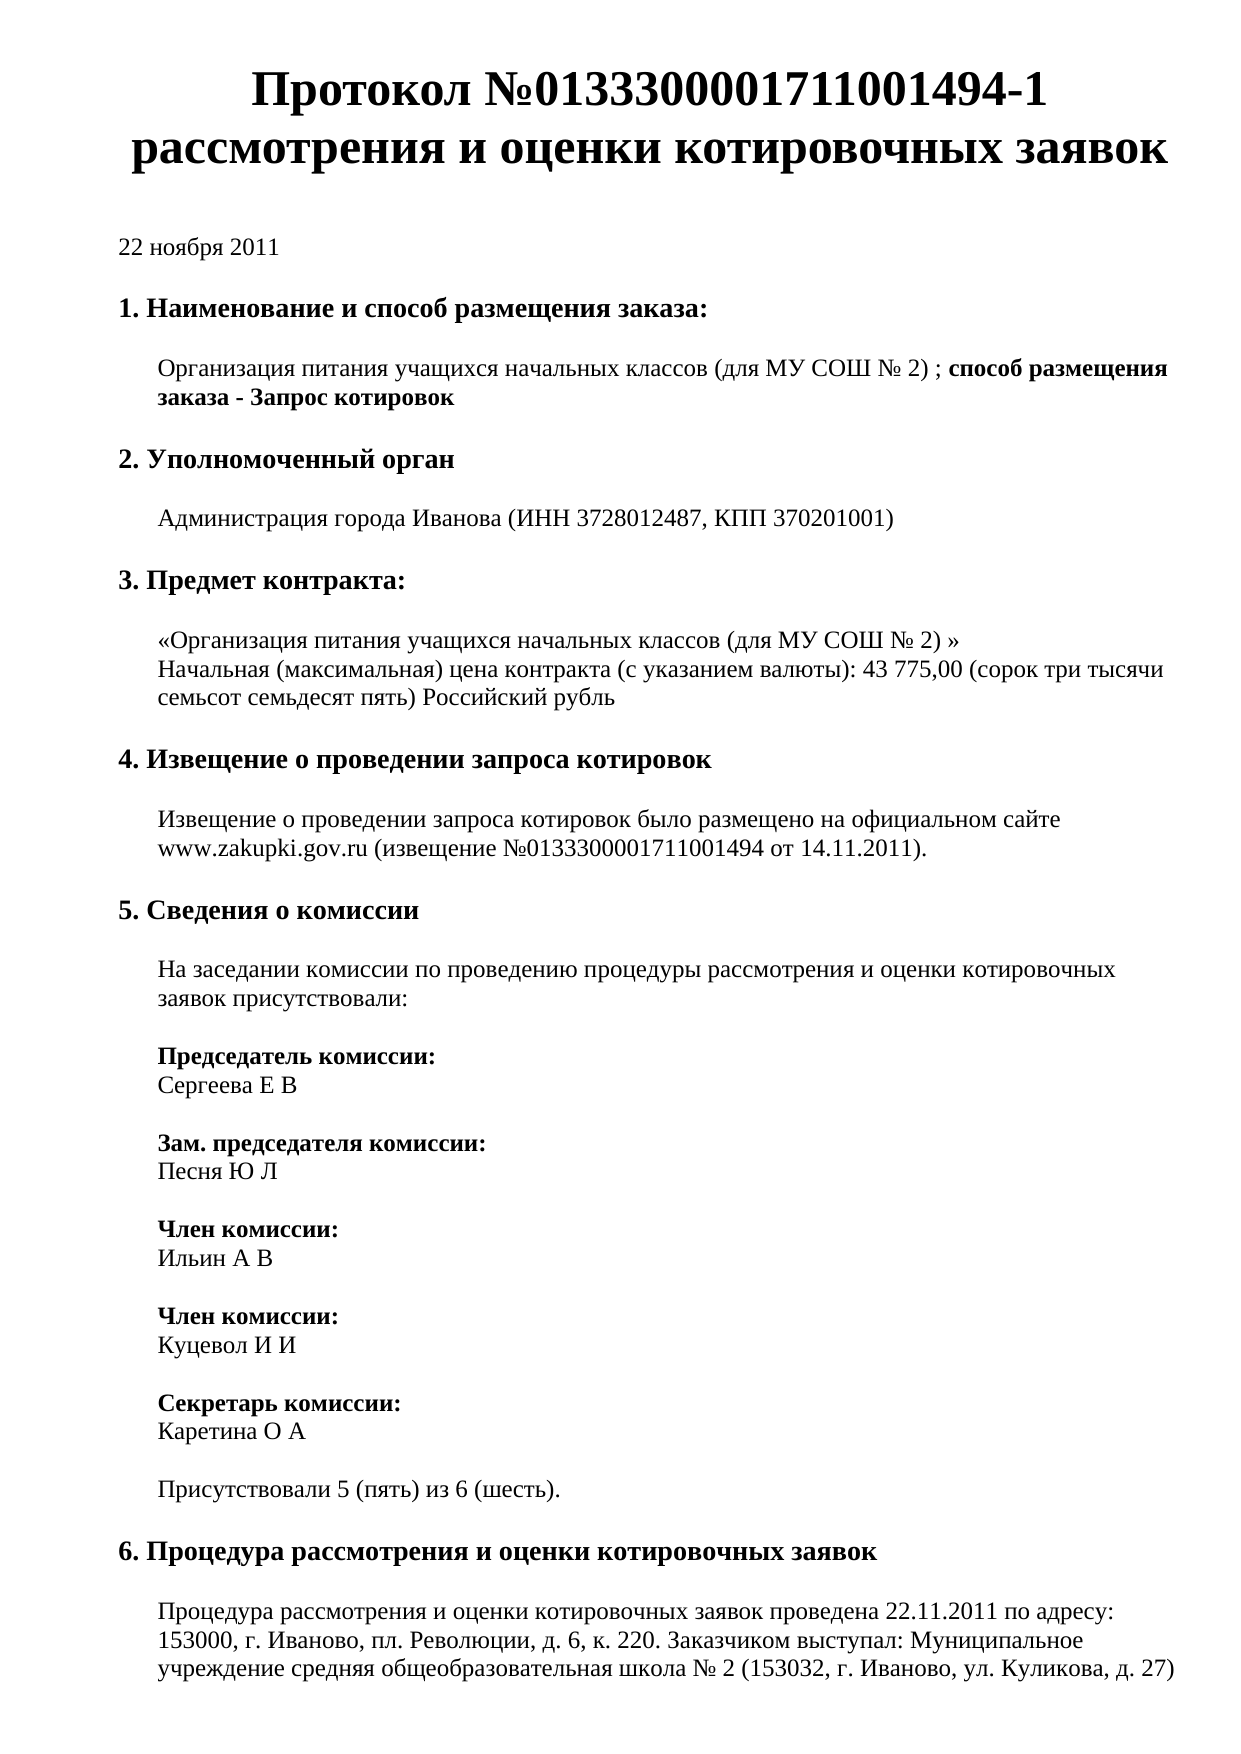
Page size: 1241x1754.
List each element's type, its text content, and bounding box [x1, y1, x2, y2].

text 5. Сведения о комиссии [118, 893, 1181, 925]
text Член комиссии: Куцевол И И [157, 1301, 1181, 1358]
text Присутствовали 5 (пять) из 6 (шесть). [157, 1474, 1181, 1503]
text Протокол №0133300001711001494-1 [118, 59, 1181, 117]
text 6. Процедура рассмотрения и оценки котировочных заявок [118, 1534, 1181, 1567]
text На заседании комиссии по проведению процедуры рассмотрения и оценки котировочных заявок присутствовали: [157, 954, 1181, 1012]
text 4. Извещение о проведении запроса котировок [118, 742, 1181, 775]
text Председатель комиссии: Сергеева Е В [157, 1041, 1181, 1098]
text 1. Наименование и способ размещения заказа: [118, 292, 1181, 324]
text «Организация питания учащихся начальных классов (для МУ СОШ № 2) » Начальная (максимальная) цена контракта (с указанием валюты): 43 775,00 (сорок три тысячи семьсот семьдесят пять) Российский рубль [157, 625, 1181, 711]
text Извещение о проведении запроса котировок было размещено на официальном сайте www.zakupki.gov.ru (извещение №0133300001711001494 от 14.11.2011). [157, 804, 1181, 862]
text рассмотрения и оценки котировочных заявок [118, 117, 1181, 174]
text Зам. председателя комиссии: Песня Ю Л [157, 1128, 1181, 1185]
text Секретарь комиссии: Каретина О А [157, 1388, 1181, 1445]
text 2. Уполномоченный орган [118, 442, 1181, 474]
text Организация питания учащихся начальных классов (для МУ СОШ № 2) ; способ размещения заказа - Запрос котировок [157, 353, 1181, 411]
text Член комиссии: Ильин А В [157, 1214, 1181, 1272]
text Администрация города Иванова (ИНН 3728012487, КПП 370201001) [157, 503, 1181, 532]
text 22 ноября 2011 [118, 203, 1181, 260]
text 3. Предмет контракта: [118, 563, 1181, 596]
text Процедура рассмотрения и оценки котировочных заявок проведена 22.11.2011 по адресу: 153000, г. Иваново, пл. Революции, д. 6, к. 220. Заказчиком выступал: Муниципальное учреждение средняя общеобразовательная школа № 2 (153032, г. Иваново, ул. Куликова, д. 27) [157, 1596, 1181, 1682]
